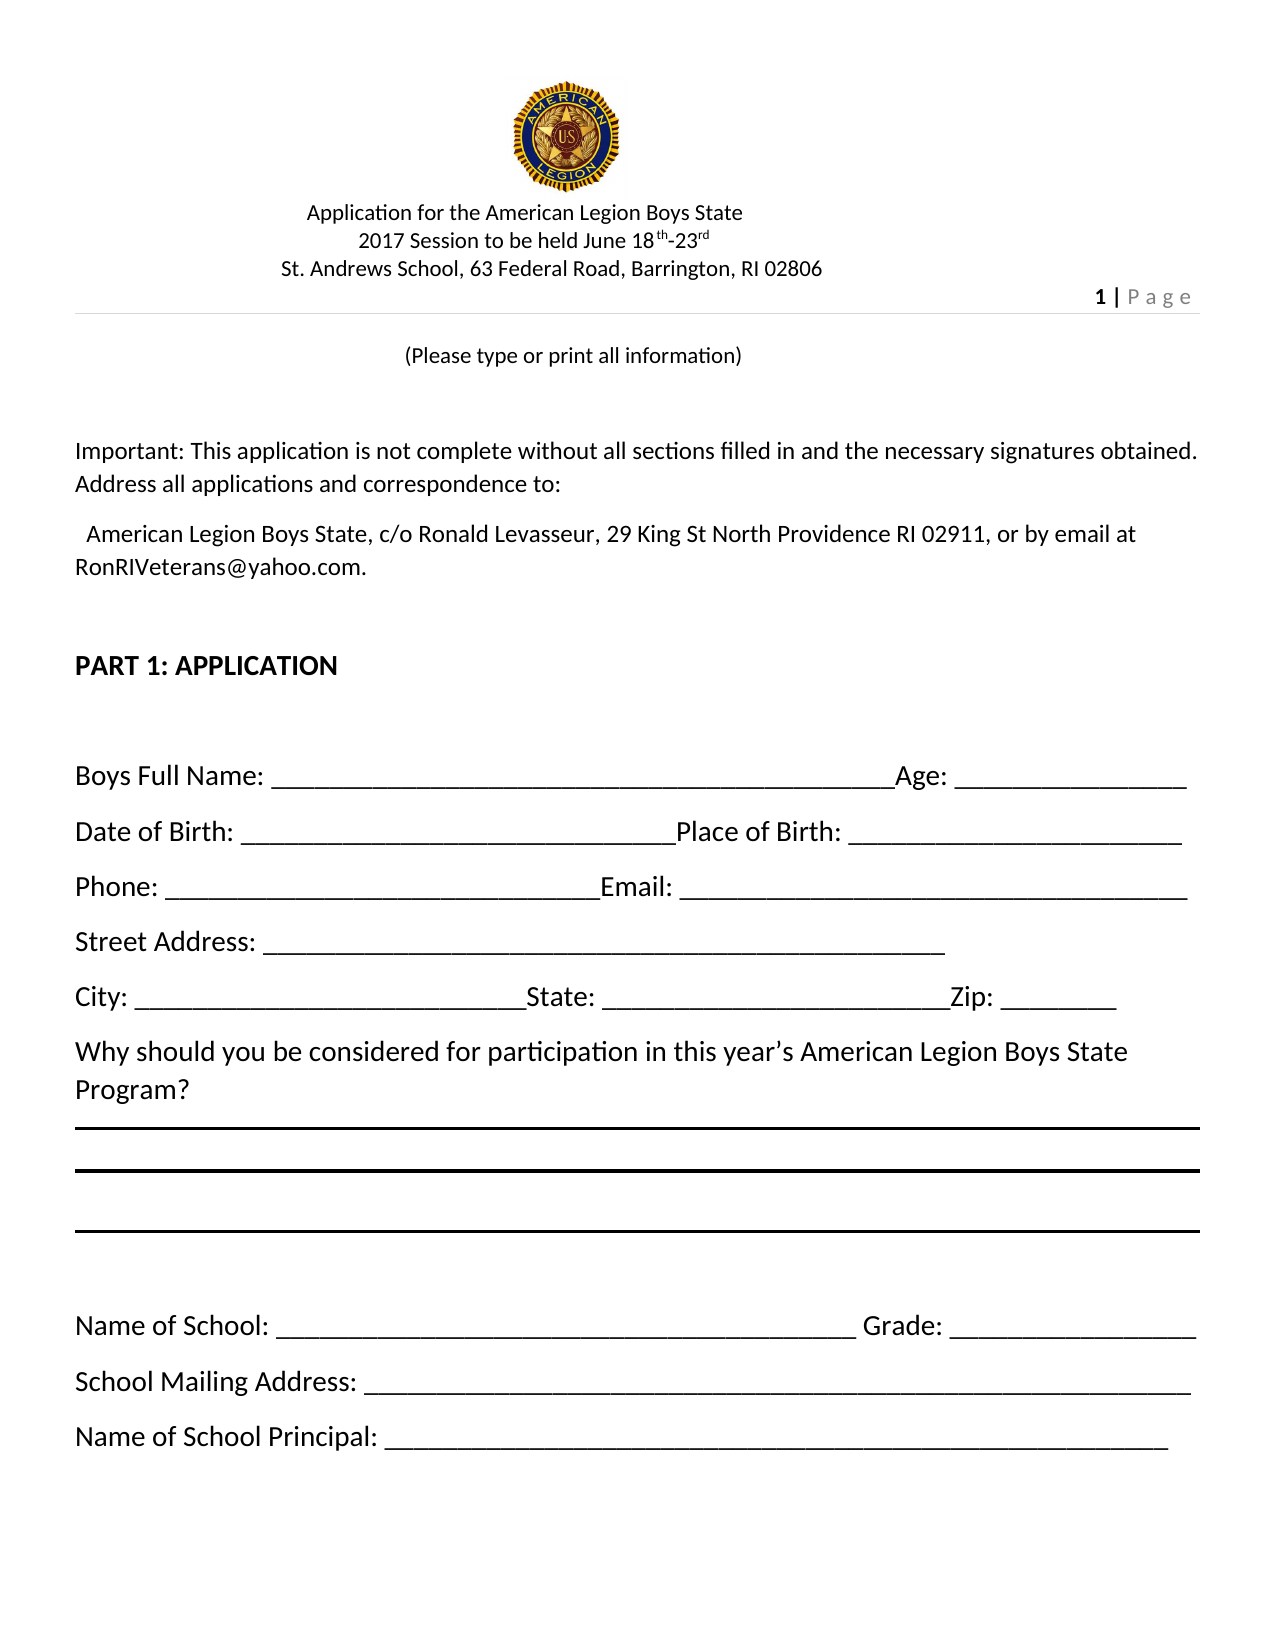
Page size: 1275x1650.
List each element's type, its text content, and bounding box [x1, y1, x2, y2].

text Important: This application is not complete without all sections filled in and the necessary signatures obtained. Address all applications and correspondence to: [75, 435, 1200, 499]
text Street Address: _______________________________________________ [75, 923, 1200, 958]
text PART 1: APPLICATION [75, 647, 1200, 683]
text Name of School Principal: ______________________________________________________ [75, 1418, 1200, 1453]
text City: ___________________________State: ________________________Zip: ________ [75, 978, 1200, 1013]
picture [504, 75, 628, 199]
text American Legion Boys State, c/o Ronald Levasseur, 29 King St North Providence RI 02911, or by email at RonRIVeterans@yahoo.com. [75, 518, 1200, 581]
text Why should you be considered for participation in this year’s American Legion Boys State Program? [75, 1033, 1200, 1107]
text School Mailing Address: _________________________________________________________ [75, 1363, 1200, 1398]
text (Please type or print all information) [75, 342, 1200, 370]
text Date of Birth: ______________________________Place of Birth: _______________________ [75, 813, 1200, 848]
text Phone: ______________________________Email: ___________________________________ [75, 868, 1200, 903]
text Name of School: ________________________________________ Grade: _________________ [75, 1307, 1200, 1343]
text Boys Full Name: ___________________________________________Age: ________________ [75, 757, 1200, 793]
